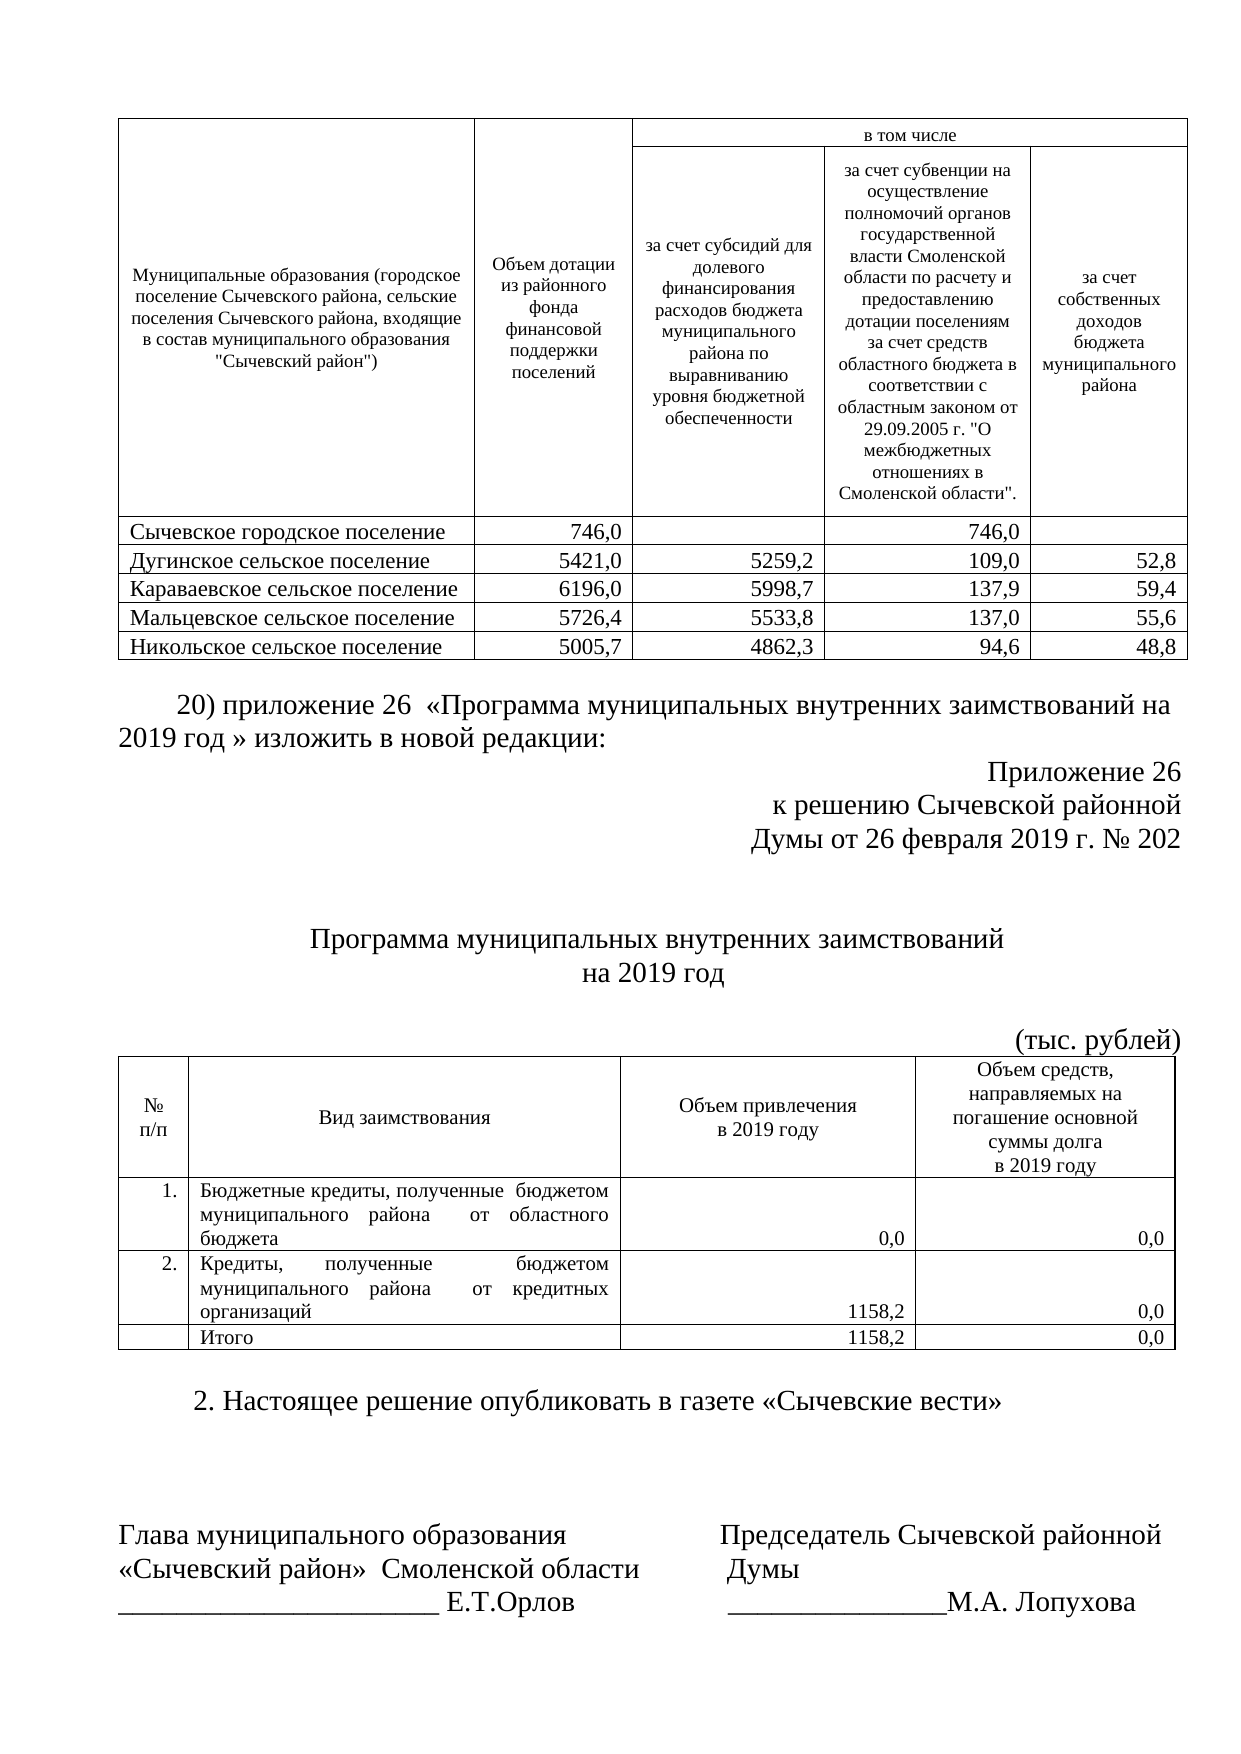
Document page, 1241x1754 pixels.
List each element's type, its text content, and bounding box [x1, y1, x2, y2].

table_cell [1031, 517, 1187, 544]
text на 2019 год [118, 955, 1181, 989]
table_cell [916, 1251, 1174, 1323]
text Программа муниципальных внутренних заимствований [118, 922, 1181, 955]
title Думы от 26 февраля 2019 г. № 202 [118, 821, 1181, 854]
text «Сычевский район» Смоленской области Думы [118, 1551, 1181, 1584]
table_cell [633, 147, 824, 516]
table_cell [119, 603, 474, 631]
text Глава муниципального образования Председатель Сычевской районной [118, 1517, 1181, 1551]
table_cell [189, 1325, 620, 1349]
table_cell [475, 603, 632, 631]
text Приложение 26 [118, 754, 1181, 787]
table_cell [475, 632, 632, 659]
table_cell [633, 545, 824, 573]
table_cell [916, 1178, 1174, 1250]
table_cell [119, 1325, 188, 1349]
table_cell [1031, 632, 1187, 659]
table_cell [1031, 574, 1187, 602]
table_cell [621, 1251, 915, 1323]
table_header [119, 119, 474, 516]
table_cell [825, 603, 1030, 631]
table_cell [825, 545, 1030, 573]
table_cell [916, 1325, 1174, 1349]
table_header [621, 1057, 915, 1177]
text 20) приложение 26 «Программа муниципальных внутренних заимствований на 2019 год » изложить в новой редакции: [118, 687, 1181, 754]
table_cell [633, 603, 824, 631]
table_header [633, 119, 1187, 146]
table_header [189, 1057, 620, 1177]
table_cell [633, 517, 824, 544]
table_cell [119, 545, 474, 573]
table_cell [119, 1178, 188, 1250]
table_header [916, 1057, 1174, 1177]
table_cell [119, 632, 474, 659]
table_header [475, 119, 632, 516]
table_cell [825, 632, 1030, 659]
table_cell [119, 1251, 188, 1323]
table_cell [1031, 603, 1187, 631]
text (тыс. рублей) [118, 1022, 1181, 1056]
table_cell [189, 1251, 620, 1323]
text ______________________ Е.Т.Орлов _______________М.А. Лопухова [118, 1584, 1181, 1618]
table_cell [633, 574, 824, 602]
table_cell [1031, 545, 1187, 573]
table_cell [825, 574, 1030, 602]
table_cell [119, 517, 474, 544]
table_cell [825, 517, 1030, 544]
text 2. Настоящее решение опубликовать в газете «Сычевские вести» [118, 1383, 1181, 1417]
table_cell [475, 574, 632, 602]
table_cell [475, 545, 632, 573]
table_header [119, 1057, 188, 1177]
text к решению Сычевской районной [118, 787, 1181, 821]
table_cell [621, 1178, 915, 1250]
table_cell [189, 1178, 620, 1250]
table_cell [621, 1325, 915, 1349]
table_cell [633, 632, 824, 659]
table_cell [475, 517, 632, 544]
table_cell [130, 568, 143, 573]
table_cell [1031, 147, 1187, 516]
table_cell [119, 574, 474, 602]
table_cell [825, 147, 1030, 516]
